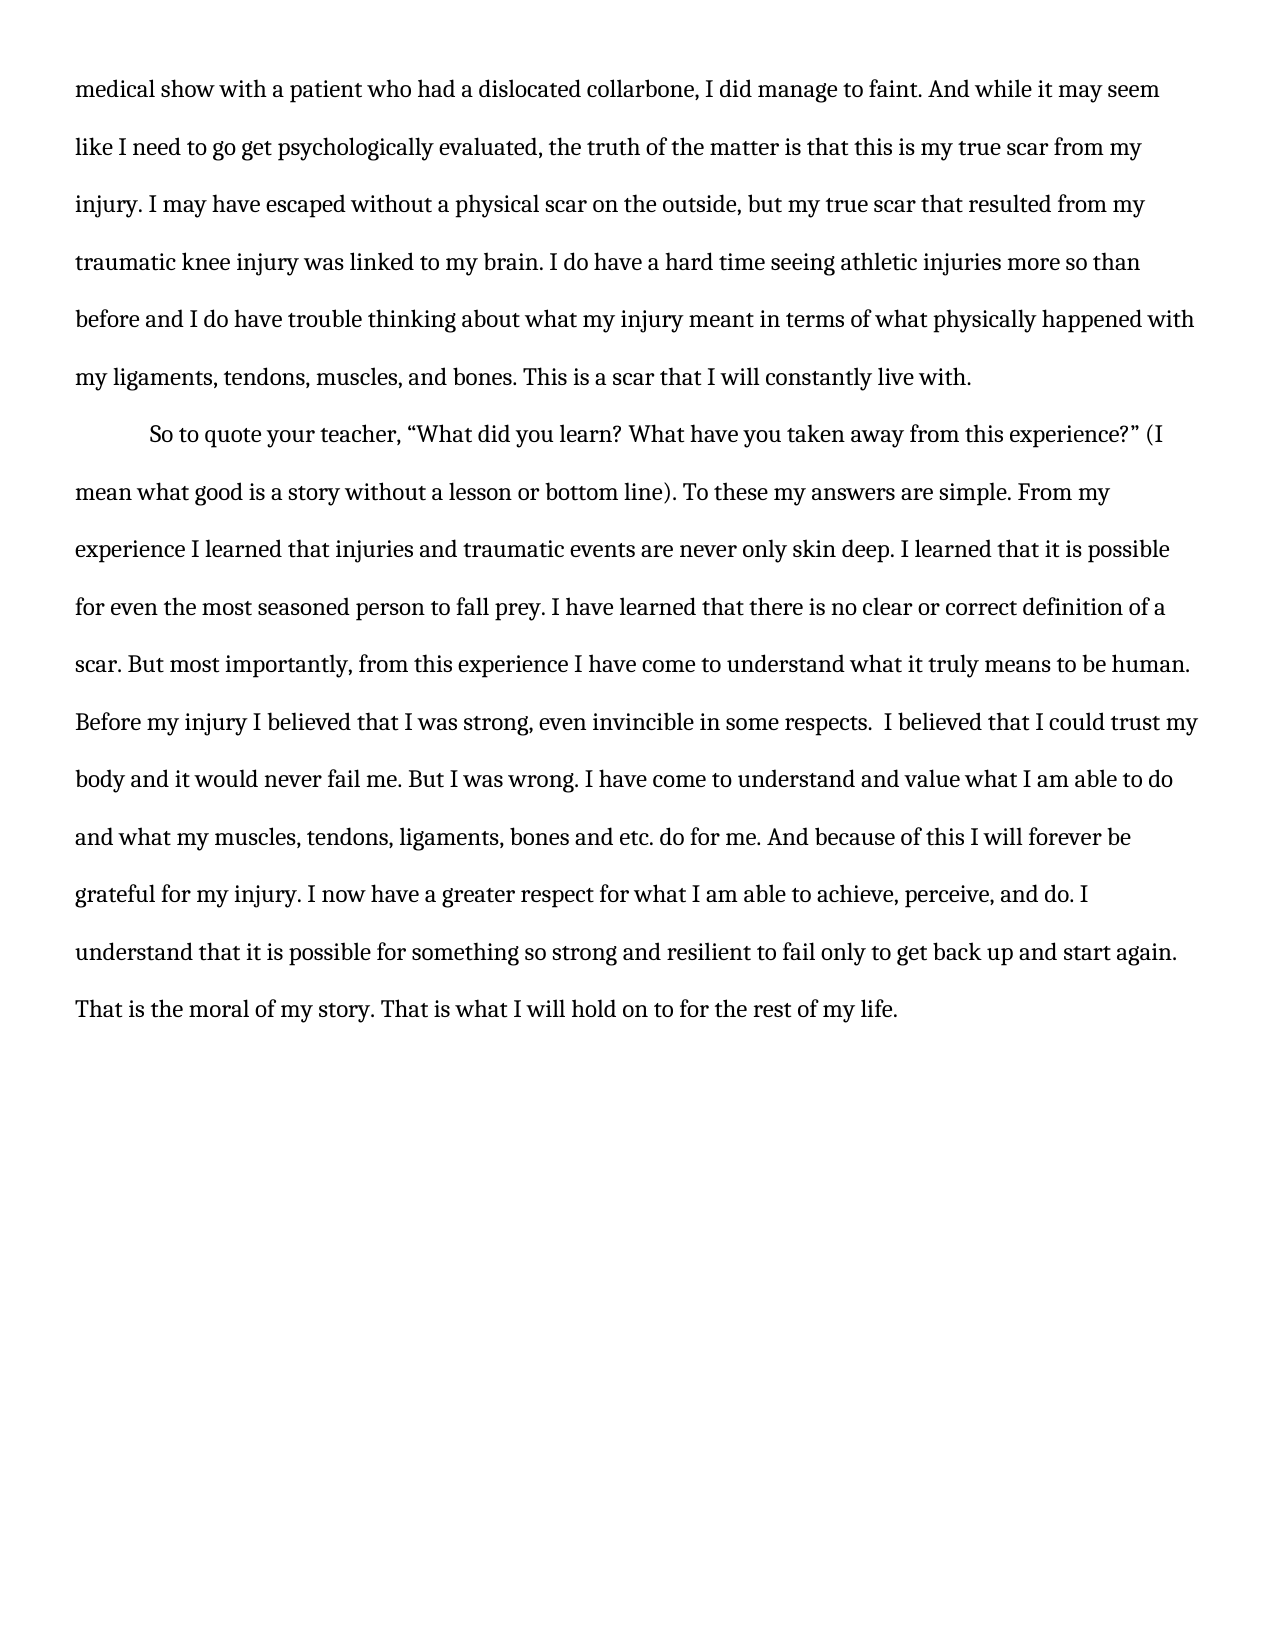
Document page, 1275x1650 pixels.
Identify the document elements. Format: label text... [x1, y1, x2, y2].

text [75, 75, 1200, 391]
text So to quote your teacher, “What did you learn? What have you taken away from this experience?” (I mean what good is a story without a lesson or bottom line). To these my answers are simple. From my experience I learned that injuries and traumatic events are never only skin deep. I learned that it is possible for even the most seasoned person to fall prey. I have learned that there is no clear or correct definition of a scar. But most importantly, from this experience I have come to understand what it truly means to be human. Before my injury I believed that I was strong, even invincible in some respects. I believed that I could trust my body and it would never fail me. But I was wrong. I have come to understand and value what I am able to do and what my muscles, tendons, ligaments, bones and etc. do for me. And because of this I will forever be grateful for my injury. I now have a greater respect for what I am able to achieve, perceive, and do. I understand that it is possible for something so strong and resilient to fail only to get back up and start again. That is the moral of my story. That is what I will hold on to for the rest of my life. [75, 420, 1200, 1024]
